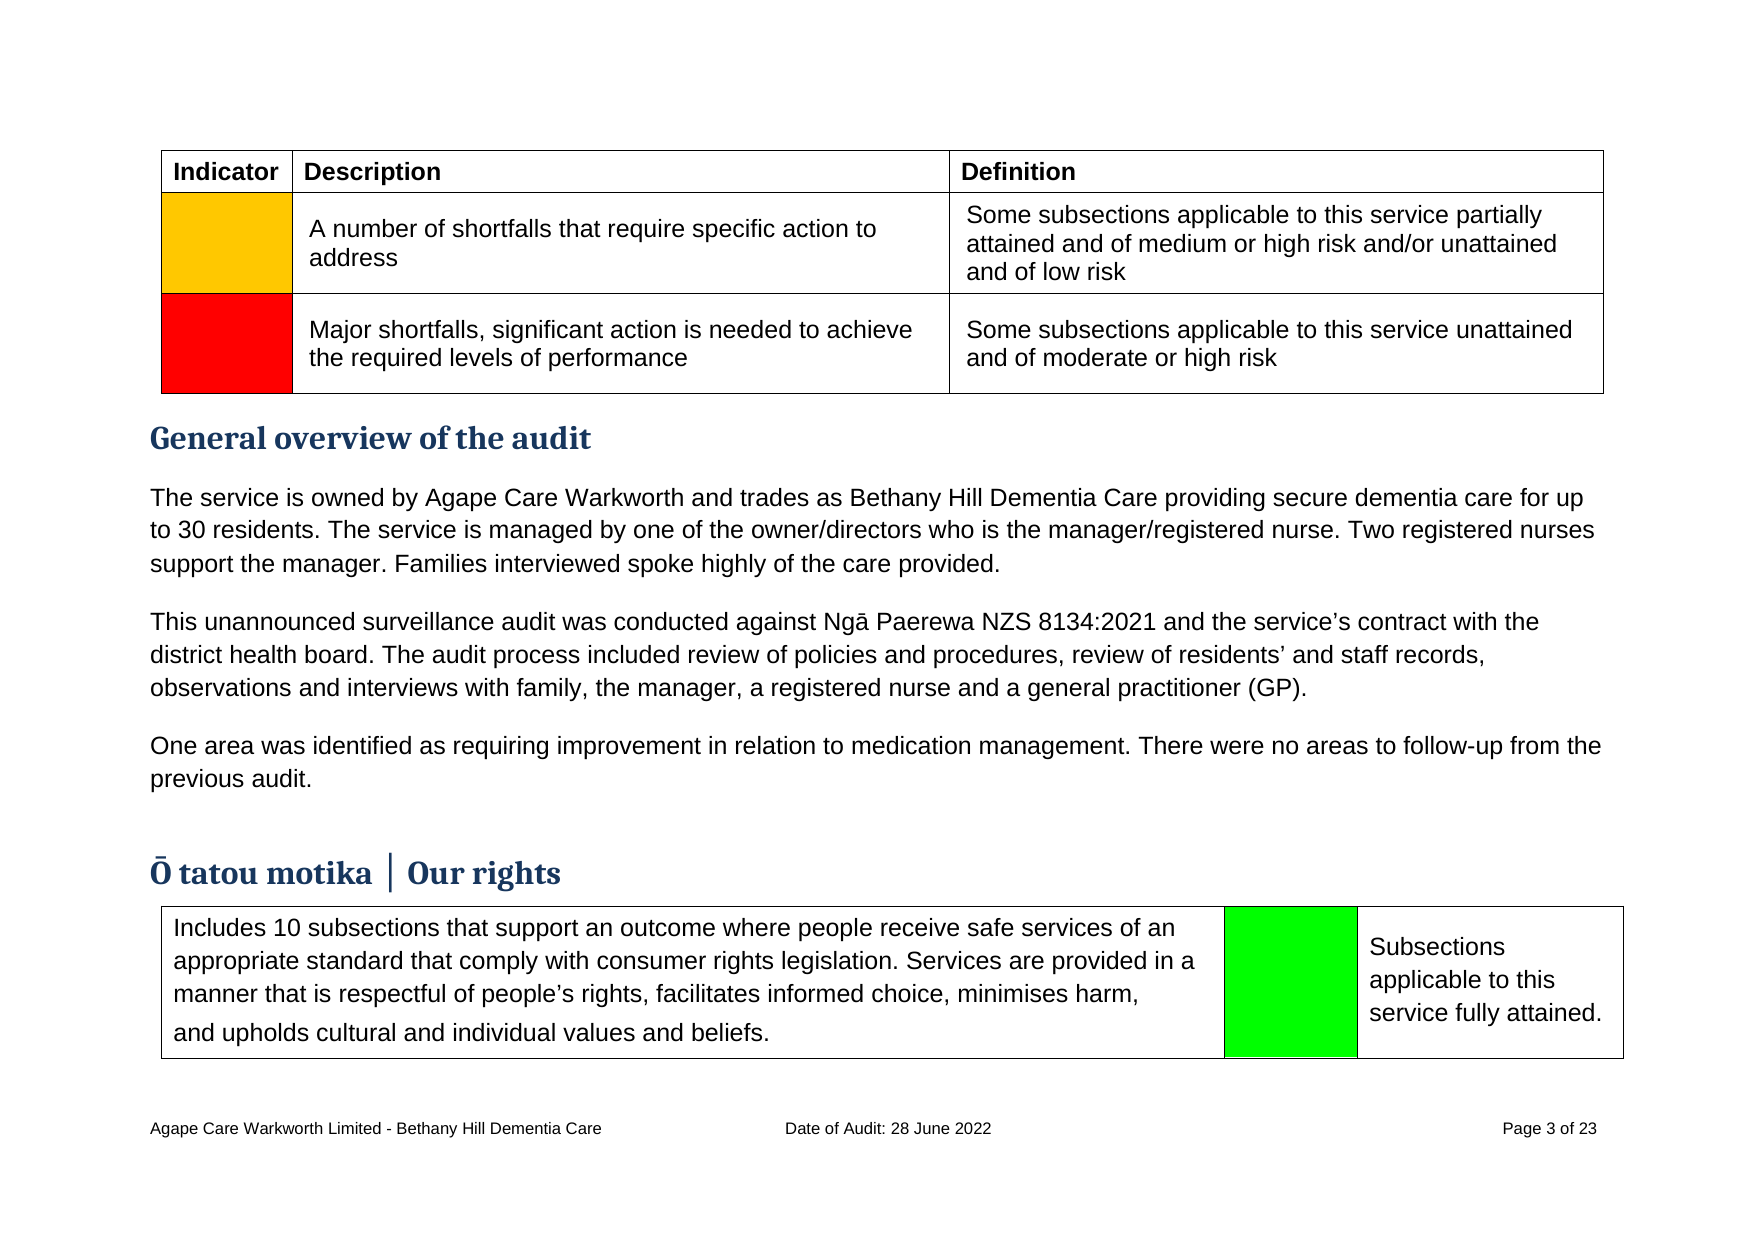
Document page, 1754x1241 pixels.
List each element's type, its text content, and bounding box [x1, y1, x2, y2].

table_cell Some subsections applicable to this service unattained and of moderate or high risk [950, 294, 1603, 393]
table_cell [162, 193, 292, 293]
table_cell A number of shortfalls that require specific action to address [293, 193, 949, 293]
table_cell Some subsections applicable to this service partially attained and of medium or high risk and/or unattained and of low risk [950, 193, 1603, 293]
table_cell [162, 294, 292, 393]
table_cell Major shortfalls, significant action is needed to achieve the required levels of performance [293, 294, 949, 393]
table_header Includes 10 subsections that support an outcome where people receive safe services of an appropriate standard that comply with consumer rights legislation. Services are provided in a manner that is respectful of people’s rights, facilitates informed choice, minimises harm, and upholds cultural and individual values and beliefs. [162, 907, 1224, 1057]
text One area was identified as requiring improvement in relation to medication management. There were no areas to follow-up from the previous audit. [150, 731, 1604, 792]
text The service is owned by Agape Care Warkworth and trades as Bethany Hill Dementia Care providing secure dementia care for up to 30 residents. The service is managed by one of the owner/directors who is the manager/registered nurse. Two registered nurses support the manager. Families interviewed spoke highly of the care provided. [150, 482, 1604, 577]
table_header [1225, 907, 1357, 1057]
text This unannounced surveillance audit was conducted against Ngā Paerewa NZS 8134:2021 and the service’s contract with the district health board. The audit process included review of policies and procedures, review of residents’ and staff records, observations and interviews with family, the manager, a registered nurse and a general practitioner (GP). [150, 607, 1604, 701]
subtitle General overview of the audit [150, 419, 1604, 457]
table_header Subsections applicable to this service fully attained. [1358, 907, 1623, 1057]
table_header Description [293, 151, 949, 192]
table_header Definition [950, 151, 1603, 192]
table_header Indicator [162, 151, 292, 192]
subtitle Ō tatou motika │ Our rights [150, 855, 1604, 893]
